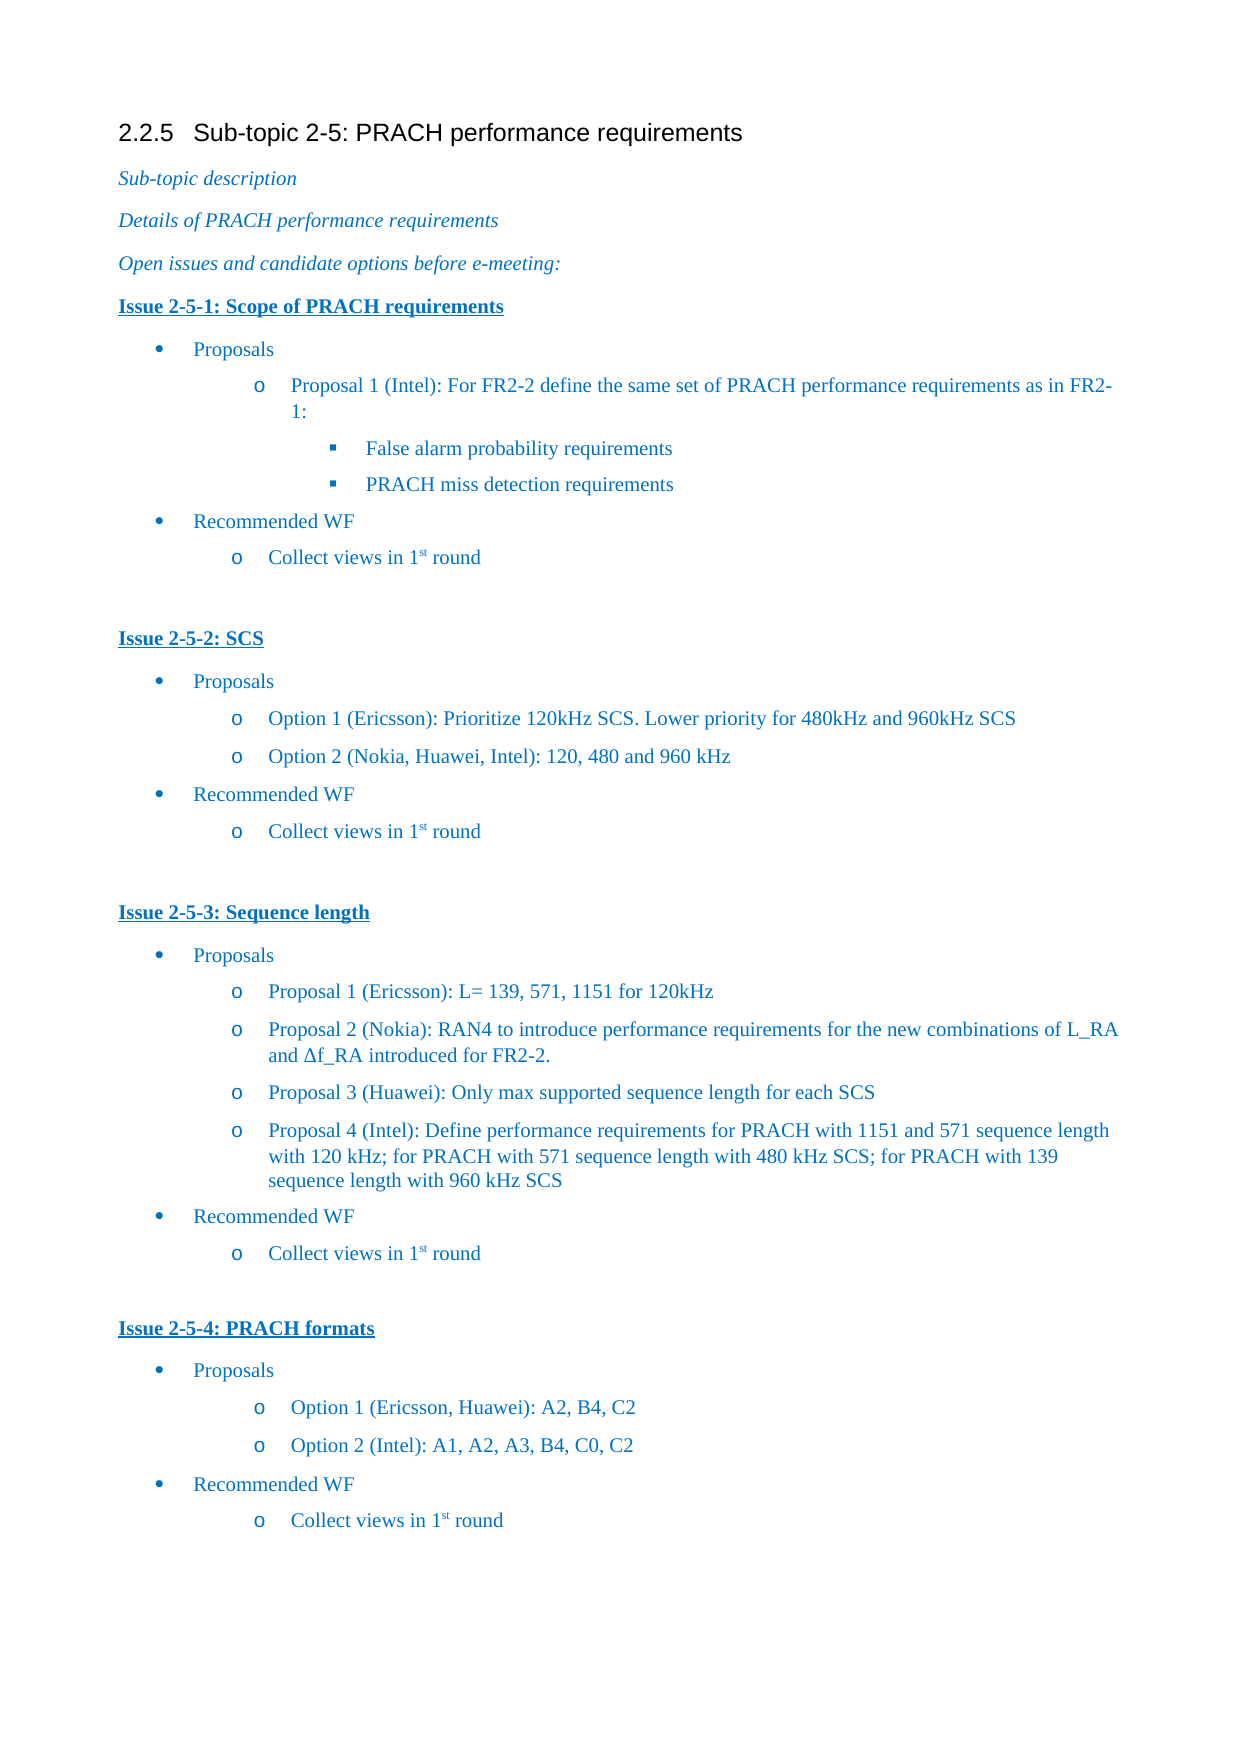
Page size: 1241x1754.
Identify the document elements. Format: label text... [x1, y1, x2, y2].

list Recommended WF [156, 509, 1122, 533]
list Proposal 1 (Intel): For FR2-2 define the same set of PRACH performance requirements as in FR2-1: [253, 373, 1122, 423]
list Option 2 (Intel): A1, A2, A3, B4, C0, C2 [253, 1433, 1122, 1459]
text Issue 2-5-2: SCS [118, 626, 1122, 650]
list Collect views in 1st round [231, 1241, 1122, 1267]
list Proposal 2 (Nokia): RAN4 to introduce performance requirements for the new combinations of L_RA and Δf_RA introduced for FR2-2. [231, 1017, 1122, 1067]
list Recommended WF [156, 1204, 1122, 1228]
text Issue 2-5-3: Sequence length [118, 900, 1122, 924]
text Open issues and candidate options before e-meeting: [118, 251, 1122, 275]
list Proposal 1 (Ericsson): L= 139, 571, 1151 for 120kHz [231, 979, 1122, 1005]
subtitle Sub-topic 2-5: PRACH performance requirements [118, 118, 1122, 147]
list Recommended WF [156, 1471, 1122, 1496]
text Issue 2-5-4: PRACH formats [118, 1316, 1122, 1340]
list Proposals [156, 337, 1122, 361]
list Proposal 4 (Intel): Define performance requirements for PRACH with 1151 and 571 sequence length with 120 kHz; for PRACH with 571 sequence length with 480 kHz SCS; for PRACH with 139 sequence length with 960 kHz SCS [231, 1118, 1122, 1192]
list Collect views in 1st round [231, 819, 1122, 844]
list PRACH miss detection requirements [328, 472, 1122, 496]
text Sub-topic description [118, 166, 1122, 189]
text Details of PRACH performance requirements [118, 208, 1122, 232]
text Issue 2-5-1: Scope of PRACH requirements [118, 294, 1122, 318]
list Option 2 (Nokia, Huawei, Intel): 120, 480 and 960 kHz [231, 744, 1122, 770]
list Proposals [156, 1358, 1122, 1382]
list Recommended WF [156, 782, 1122, 806]
list Proposals [156, 943, 1122, 967]
list Option 1 (Ericsson): Prioritize 120kHz SCS. Lower priority for 480kHz and 960kHz SCS [231, 706, 1122, 731]
list Proposal 3 (Huawei): Only max supported sequence length for each SCS [231, 1080, 1122, 1105]
list Proposals [156, 669, 1122, 693]
list False alarm probability requirements [328, 436, 1122, 460]
list Collect views in 1st round [231, 545, 1122, 571]
list Option 1 (Ericsson, Huawei): A2, B4, C2 [253, 1395, 1122, 1421]
list Collect views in 1st round [253, 1508, 1122, 1534]
